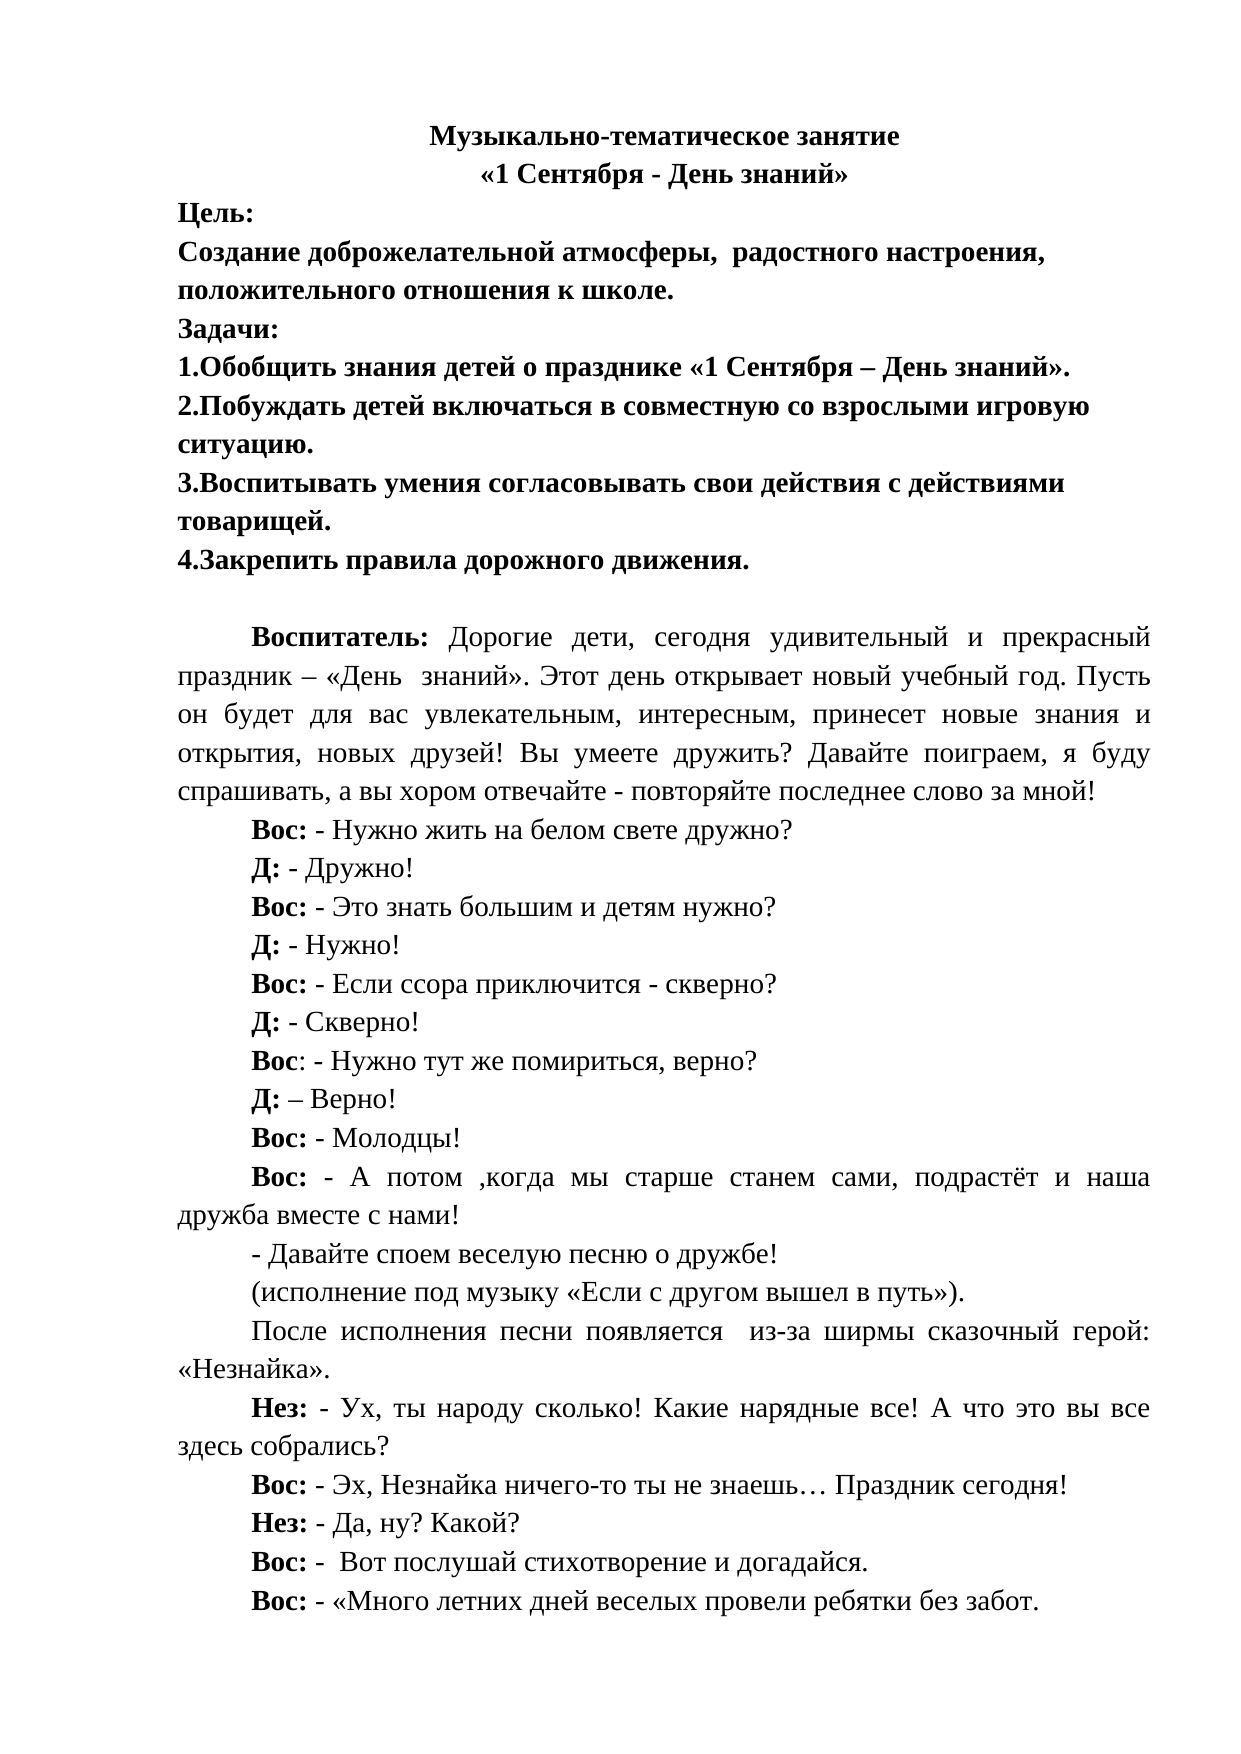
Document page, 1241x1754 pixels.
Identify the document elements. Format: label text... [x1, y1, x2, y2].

text Задачи: [177, 311, 1152, 344]
text Воспитатель: Дорогие дети, сегодня удивительный и прекрасный праздник – «День знаний». Этот день открывает новый учебный год. Пусть он будет для вас увлекательным, интересным, принесет новые знания и открытия, новых друзей! Вы умеете дружить? Давайте поиграем, я буду спрашивать, а вы хором отвечайте - повторяйте последнее слово за мной! [177, 619, 1152, 807]
text Д: - Дружно! [177, 850, 1152, 884]
text «1 Сентября - День знаний» [177, 157, 1152, 190]
text Вос: - Нужно тут же помириться, верно? [177, 1043, 1152, 1077]
text Вос: - «Много летних дней веселых провели ребятки без забот. [177, 1583, 1152, 1616]
text Д: - Скверно! [177, 1004, 1152, 1038]
text Нез: - Ух, ты народу сколько! Какие нарядные все! А что это вы все здесь собрались? [177, 1390, 1152, 1462]
text Создание доброжелательной атмосферы, радостного настроения, положительного отношения к школе. [177, 234, 1152, 306]
text Вос: - Нужно жить на белом свете дружно? [177, 812, 1152, 845]
text Вос: - Это знать большим и детям нужно? [177, 889, 1152, 922]
text Вос: - А потом ,когда мы старше станем сами, подрастёт и наша дружба вместе с нами! [177, 1159, 1152, 1231]
text Нез: - Да, ну? Какой? [177, 1506, 1152, 1539]
text (исполнение под музыку «Если с другом вышел в путь»). [177, 1274, 1152, 1308]
text Вос: - Если ссора приключится - скверно? [177, 966, 1152, 999]
text Д: - Нужно! [177, 927, 1152, 961]
text Вос: - Эх, Незнайка ничего-то ты не знаешь… Праздник сегодня! [177, 1467, 1152, 1501]
text 2.Побуждать детей включаться в совместную со взрослыми игровую ситуацию. [177, 388, 1152, 460]
text После исполнения песни появляется из-за ширмы сказочный герой: «Незнайка». [177, 1313, 1152, 1385]
text Вос: - Вот послушай стихотворение и догадайся. [177, 1544, 1152, 1578]
text Вос: - Молодцы! [177, 1120, 1152, 1154]
text Цель: [177, 195, 1152, 229]
text 4.Закрепить правила дорожного движения. [177, 542, 1152, 576]
text Музыкально-тематическое занятие [177, 118, 1152, 152]
text 3.Воспитывать умения согласовывать свои действия с действиями товарищей. [177, 465, 1152, 537]
text 1.Обобщить знания детей о празднике «1 Сентября – День знаний». [177, 349, 1152, 383]
text - Давайте споем веселую песню о дружбе! [177, 1236, 1152, 1269]
text Д: – Верно! [177, 1082, 1152, 1115]
